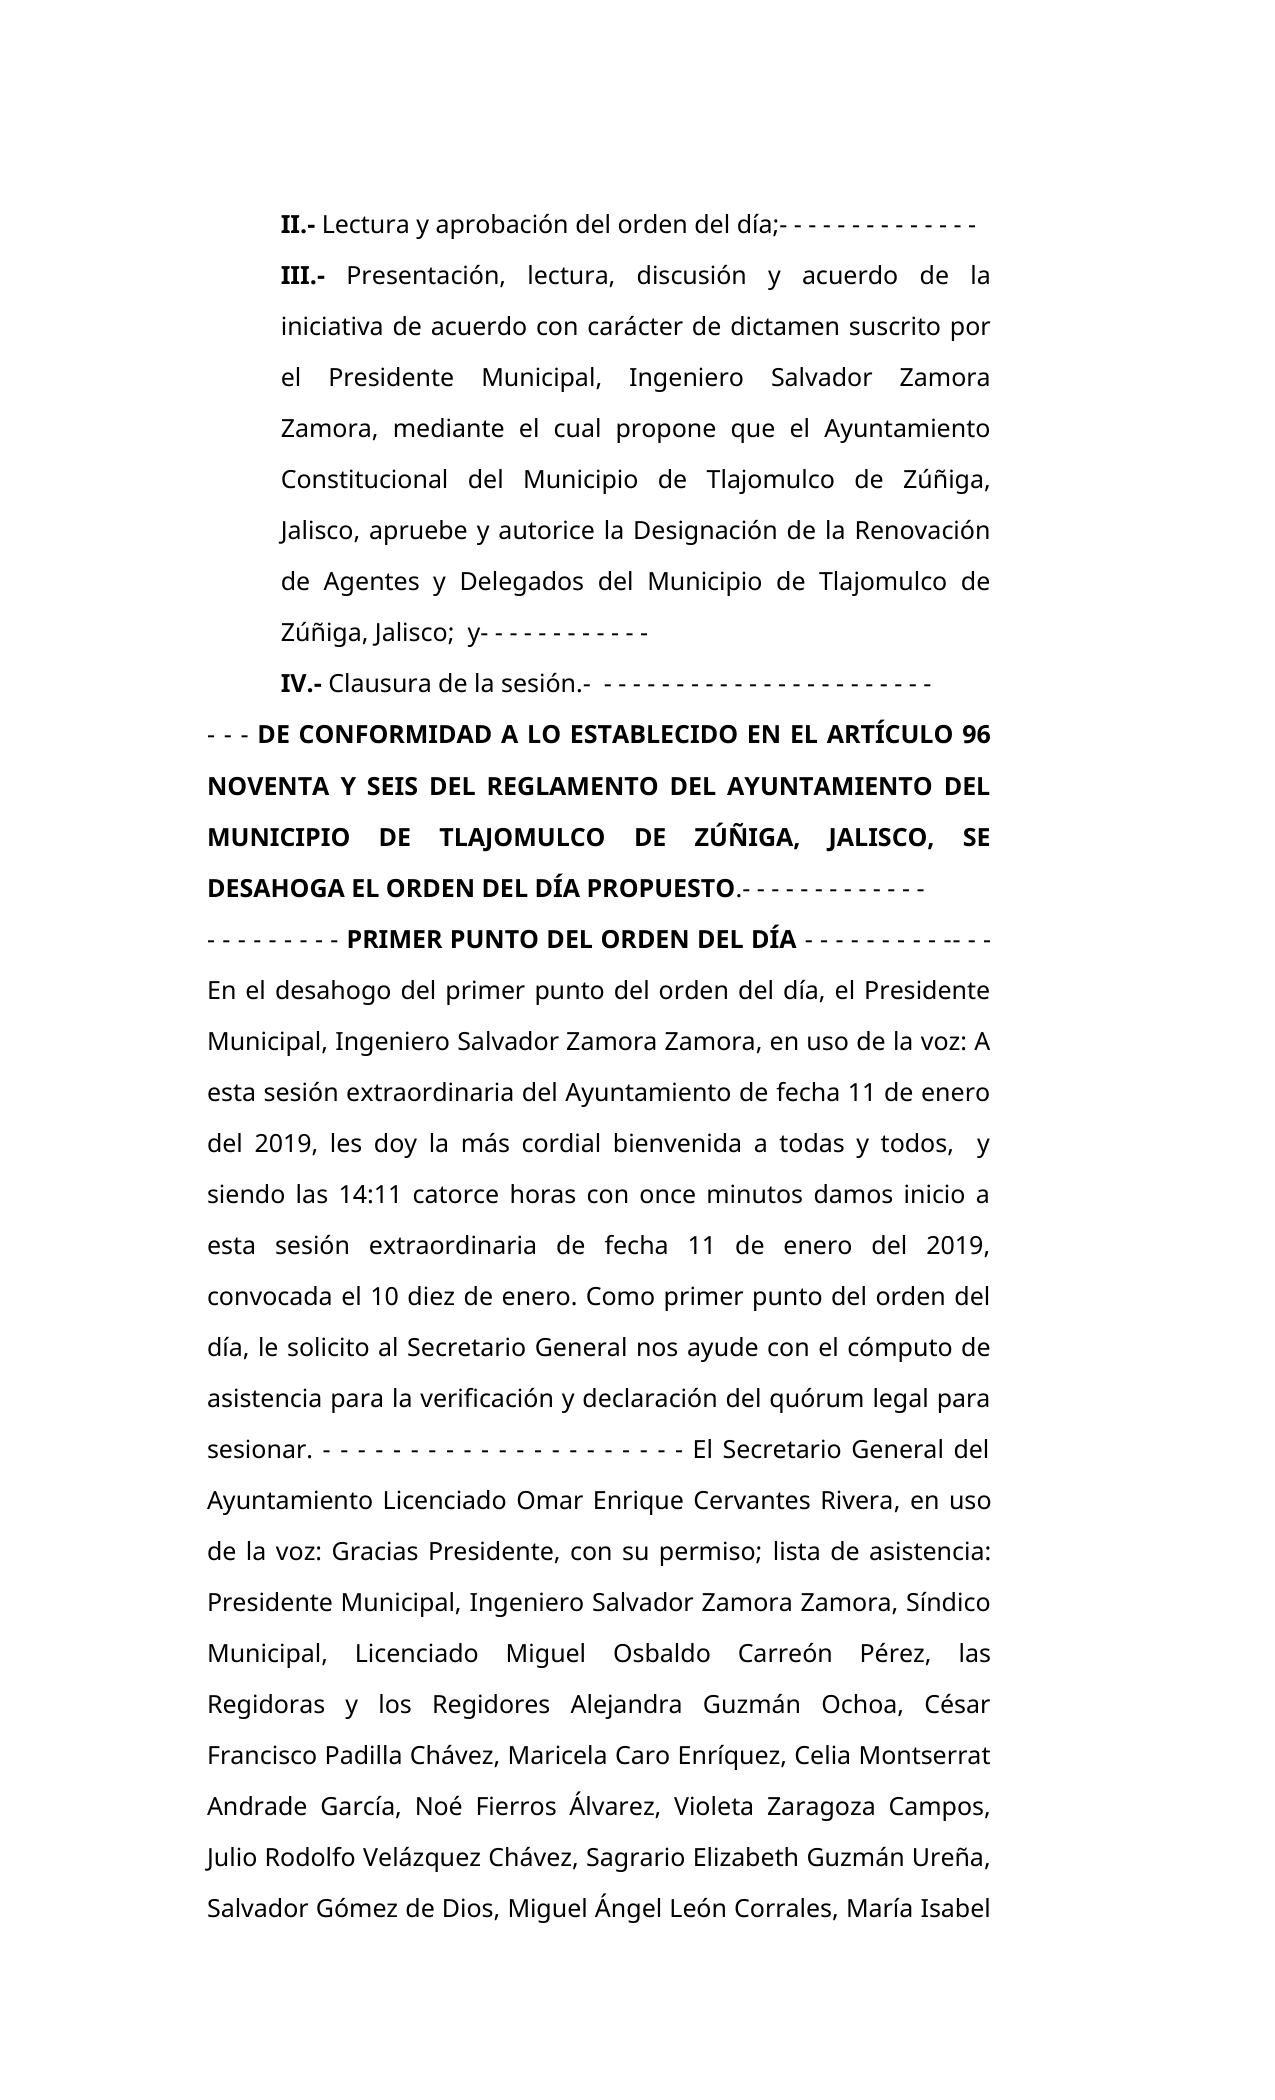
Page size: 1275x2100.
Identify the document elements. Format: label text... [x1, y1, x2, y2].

text - - - DE CONFORMIDAD A LO ESTABLECIDO EN EL ARTÍCULO 96 NOVENTA Y SEIS DEL REGLAMENTO DEL AYUNTAMIENTO DEL MUNICIPIO DE TLAJOMULCO DE ZÚÑIGA, JALISCO, SE DESAHOGA EL ORDEN DEL DÍA PROPUESTO.- - - - - - - - - - - - - [207, 717, 991, 904]
text III.- Presentación, lectura, discusión y acuerdo de la iniciativa de acuerdo con carácter de dictamen suscrito por el Presidente Municipal, Ingeniero Salvador Zamora Zamora, mediante el cual propone que el Ayuntamiento Constitucional del Municipio de Tlajomulco de Zúñiga, Jalisco, apruebe y autorice la Designación de la Renovación de Agentes y Delegados del Municipio de Tlajomulco de Zúñiga, Jalisco; y- - - - - - - - - - - - [281, 258, 991, 649]
text II.- Lectura y aprobación del orden del día;- - - - - - - - - - - - - - [207, 207, 991, 241]
text IV.- Clausura de la sesión.- - - - - - - - - - - - - - - - - - - - - - - - [207, 666, 991, 700]
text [207, 921, 991, 1925]
